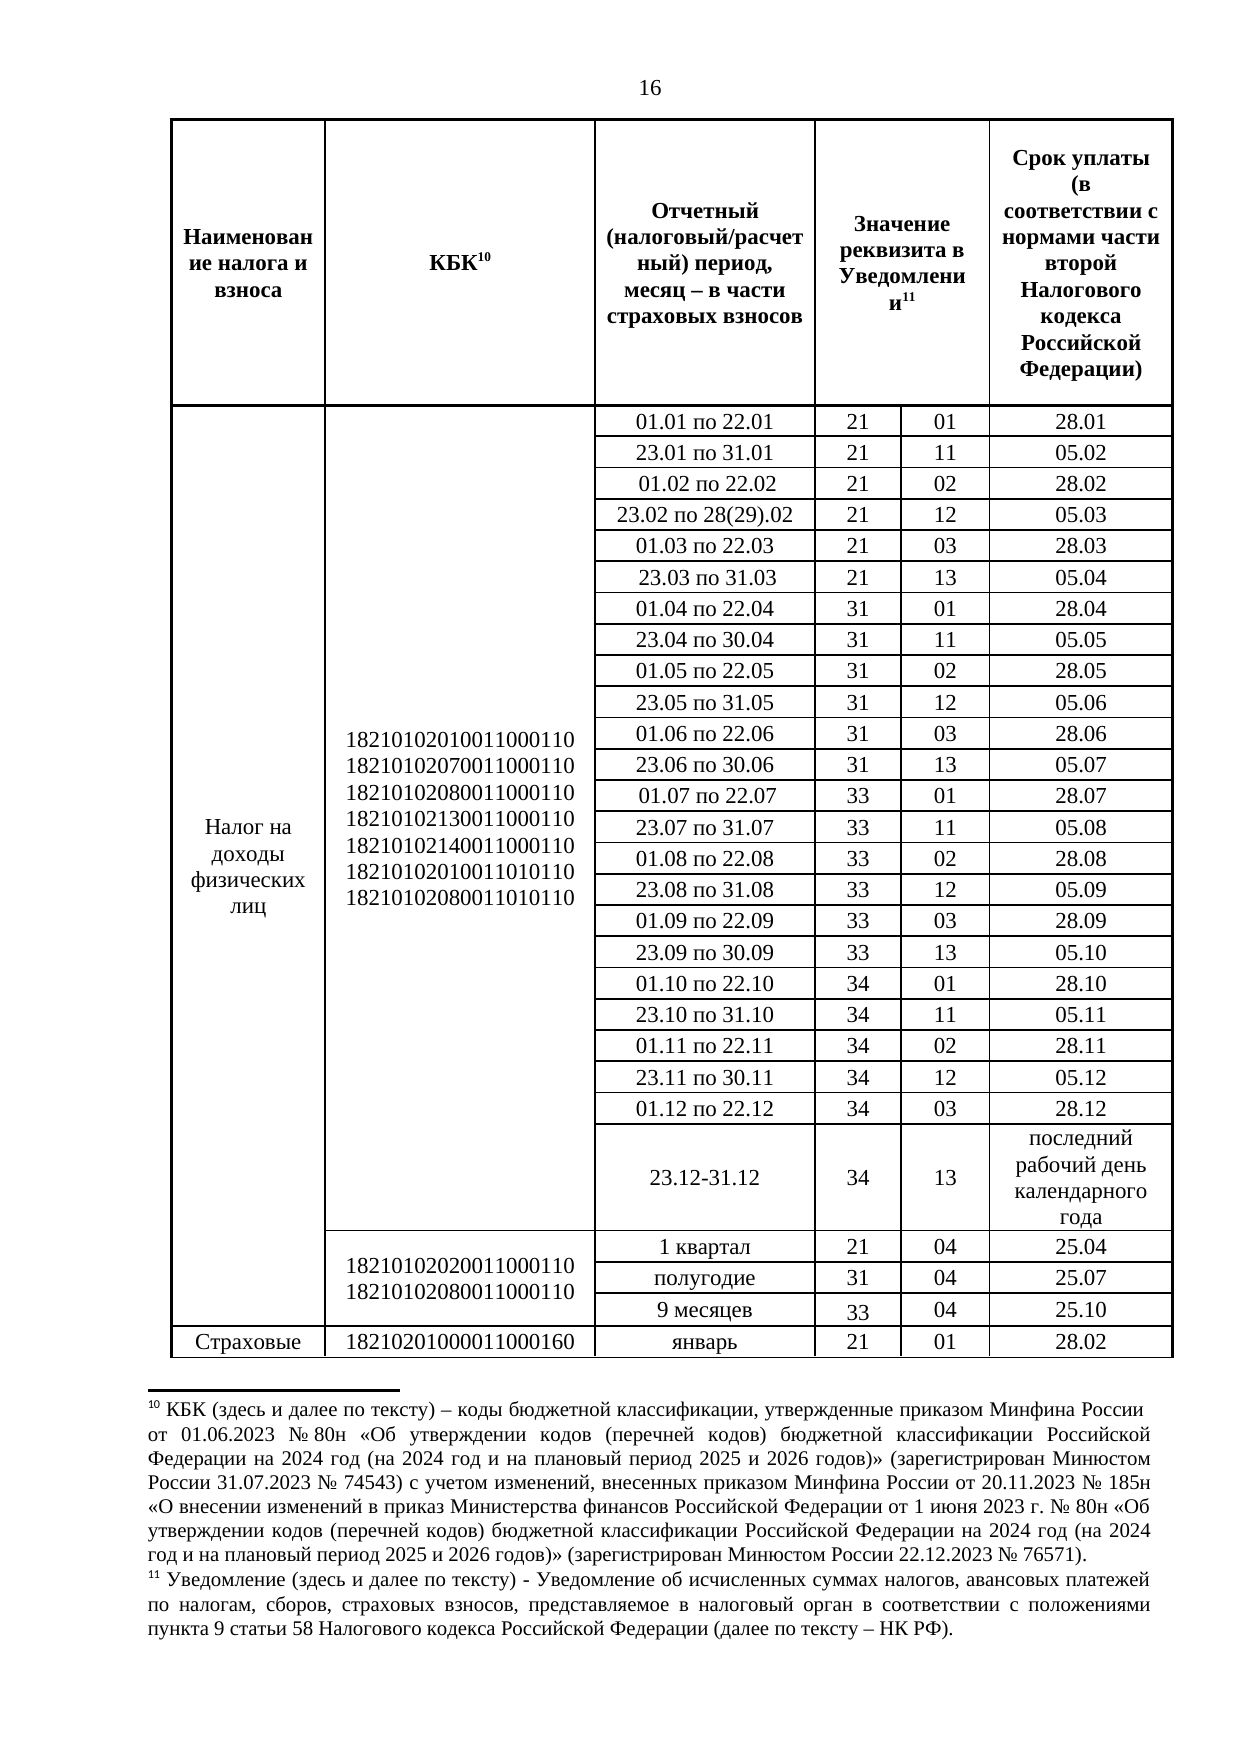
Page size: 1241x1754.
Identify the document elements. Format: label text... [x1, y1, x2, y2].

table_cell 11 [902, 437, 989, 467]
table_cell 01 [902, 1327, 989, 1356]
table_cell 31 [816, 625, 900, 654]
table_cell 03 [902, 1093, 989, 1123]
table_cell 33 [816, 781, 900, 810]
table_cell 25.07 [990, 1263, 1171, 1292]
table_cell 31 [816, 687, 900, 717]
table_cell 11 [902, 1000, 989, 1029]
table_cell 01.02 по 22.02 [596, 468, 814, 498]
table_cell 33 [816, 906, 900, 935]
table_cell 01.11 по 22.11 [596, 1031, 814, 1060]
table_cell 34 [816, 1062, 900, 1092]
table_cell 12 [902, 1062, 989, 1092]
table_cell 28.06 [990, 718, 1171, 748]
table_cell 01 [902, 593, 989, 623]
table_cell 9 месяцев [596, 1294, 814, 1325]
table_cell 12 [902, 687, 989, 717]
table_cell 33 [816, 937, 900, 967]
table_cell 34 [816, 1031, 900, 1060]
table_cell 28.02 [990, 1327, 1171, 1356]
table_cell Наименование налога и взноса [173, 121, 324, 404]
table_cell 31 [816, 1263, 900, 1292]
table_cell 31 [816, 718, 900, 748]
table_cell 02 [902, 843, 989, 873]
table_cell 21 [816, 1231, 900, 1261]
table_cell 13 [902, 562, 989, 592]
table_cell 23.09 по 30.09 [596, 937, 814, 967]
table_cell 34 [816, 968, 900, 998]
table_cell 23.06 по 30.06 [596, 750, 814, 779]
table_cell 05.04 [990, 562, 1171, 592]
table_cell 28.12 [990, 1093, 1171, 1123]
table_cell Срок уплаты (в соответствии с нормами части второй Налогового кодекса Российской Федерации) [990, 121, 1171, 404]
table_cell 01.06 по 22.06 [596, 718, 814, 748]
table_cell 28.02 [990, 468, 1171, 498]
table_cell 28.09 [990, 906, 1171, 935]
table_cell 11 [902, 812, 989, 842]
table_cell 04 [902, 1231, 989, 1261]
table_cell 01.09 по 22.09 [596, 906, 814, 935]
table_cell 04 [902, 1294, 989, 1325]
table_cell январь [596, 1327, 814, 1356]
table_cell 28.01 [990, 407, 1171, 435]
table_cell 05.07 [990, 750, 1171, 779]
table_cell 18210102020011000110 18210102080011000110 [326, 1231, 594, 1325]
table_cell 34 [816, 1093, 900, 1123]
table_cell 01.12 по 22.12 [596, 1093, 814, 1123]
table_cell 03 [902, 718, 989, 748]
table_cell 01.10 по 22.10 [596, 968, 814, 998]
table_cell 11 [902, 625, 989, 654]
table_cell 33 [816, 1294, 900, 1325]
table_cell 05.10 [990, 937, 1171, 967]
table_cell 12 [902, 875, 989, 904]
table_cell 05.06 [990, 687, 1171, 717]
table_cell 05.09 [990, 875, 1171, 904]
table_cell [326, 1327, 594, 1356]
table_cell 02 [902, 1031, 989, 1060]
table_cell 21 [816, 500, 900, 529]
table_cell 31 [816, 593, 900, 623]
table_cell 01.01 по 22.01 [596, 407, 814, 435]
table_cell 01 [902, 968, 989, 998]
table_cell 21 [816, 562, 900, 592]
table_cell 28.07 [990, 781, 1171, 810]
table_cell 02 [902, 468, 989, 498]
table_cell 28.03 [990, 531, 1171, 560]
table_cell Страховые взносы [173, 1327, 324, 1356]
table_cell полугодие [596, 1263, 814, 1292]
table_cell 21 [816, 437, 900, 467]
table_cell 02 [902, 656, 989, 685]
table_cell 18210102010011000110 18210102070011000110 18210102080011000110 18210102130011000110 18210102140011000110 18210102010011010110 18210102080011010110 [326, 407, 594, 1230]
table_cell 28.04 [990, 593, 1171, 623]
table_cell 33 [816, 812, 900, 842]
table_cell 23.08 по 31.08 [596, 875, 814, 904]
table_cell 01.08 по 22.08 [596, 843, 814, 873]
table_cell 21 [816, 468, 900, 498]
table_cell 01.05 по 22.05 [596, 656, 814, 685]
table_cell 21 [816, 407, 900, 435]
table_cell 34 [816, 1000, 900, 1029]
table_cell 05.03 [990, 500, 1171, 529]
table_cell 23.02 по 28(29).02 [596, 500, 814, 529]
table_cell 01.07 по 22.07 [596, 781, 814, 810]
table_cell 23.07 по 31.07 [596, 812, 814, 842]
table_cell 01 [902, 407, 989, 435]
table_cell 13 [902, 937, 989, 967]
table_cell 31 [816, 750, 900, 779]
table_cell последний рабочий день календарного года [990, 1125, 1171, 1230]
table_cell 03 [902, 906, 989, 935]
table_cell 23.03 по 31.03 [596, 562, 814, 592]
table_cell 23.10 по 31.10 [596, 1000, 814, 1029]
table_cell КБК [326, 121, 594, 404]
table_cell 05.08 [990, 812, 1171, 842]
table_cell 33 [816, 843, 900, 873]
table_cell 23.11 по 30.11 [596, 1062, 814, 1092]
table_cell 25.04 [990, 1231, 1171, 1261]
table_cell Отчетный (налоговый/расчетный) период, месяц – в части страховых взносов [596, 121, 814, 404]
table_cell 23.12-31.12 [596, 1125, 814, 1230]
table_cell 34 [816, 1125, 900, 1230]
table_cell 05.02 [990, 437, 1171, 467]
table_cell 31 [816, 656, 900, 685]
table_cell 23.05 по 31.05 [596, 687, 814, 717]
table_cell 13 [902, 750, 989, 779]
table_cell 23.04 по 30.04 [596, 625, 814, 654]
table_cell Налог на доходы физических лиц [173, 407, 324, 1325]
table_cell 01 [902, 781, 989, 810]
table_cell 05.12 [990, 1062, 1171, 1092]
table_cell 03 [902, 531, 989, 560]
table_cell 25.10 [990, 1294, 1171, 1325]
table_cell 01.04 по 22.04 [596, 593, 814, 623]
table_cell 28.05 [990, 656, 1171, 685]
table_cell 28.11 [990, 1031, 1171, 1060]
table_cell 28.10 [990, 968, 1171, 998]
table_cell Значение реквизита в Уведомлении [816, 121, 989, 404]
table_cell 21 [816, 1327, 900, 1356]
table_cell 01.03 по 22.03 [596, 531, 814, 560]
table_cell 04 [902, 1263, 989, 1292]
table_cell 23.01 по 31.01 [596, 437, 814, 467]
table_cell 1 квартал [596, 1231, 814, 1261]
table_cell 12 [902, 500, 989, 529]
table_cell 13 [902, 1125, 989, 1230]
table_cell 05.11 [990, 1000, 1171, 1029]
table_cell 21 [816, 531, 900, 560]
table_cell 33 [816, 875, 900, 904]
table_cell 28.08 [990, 843, 1171, 873]
table_cell 05.05 [990, 625, 1171, 654]
